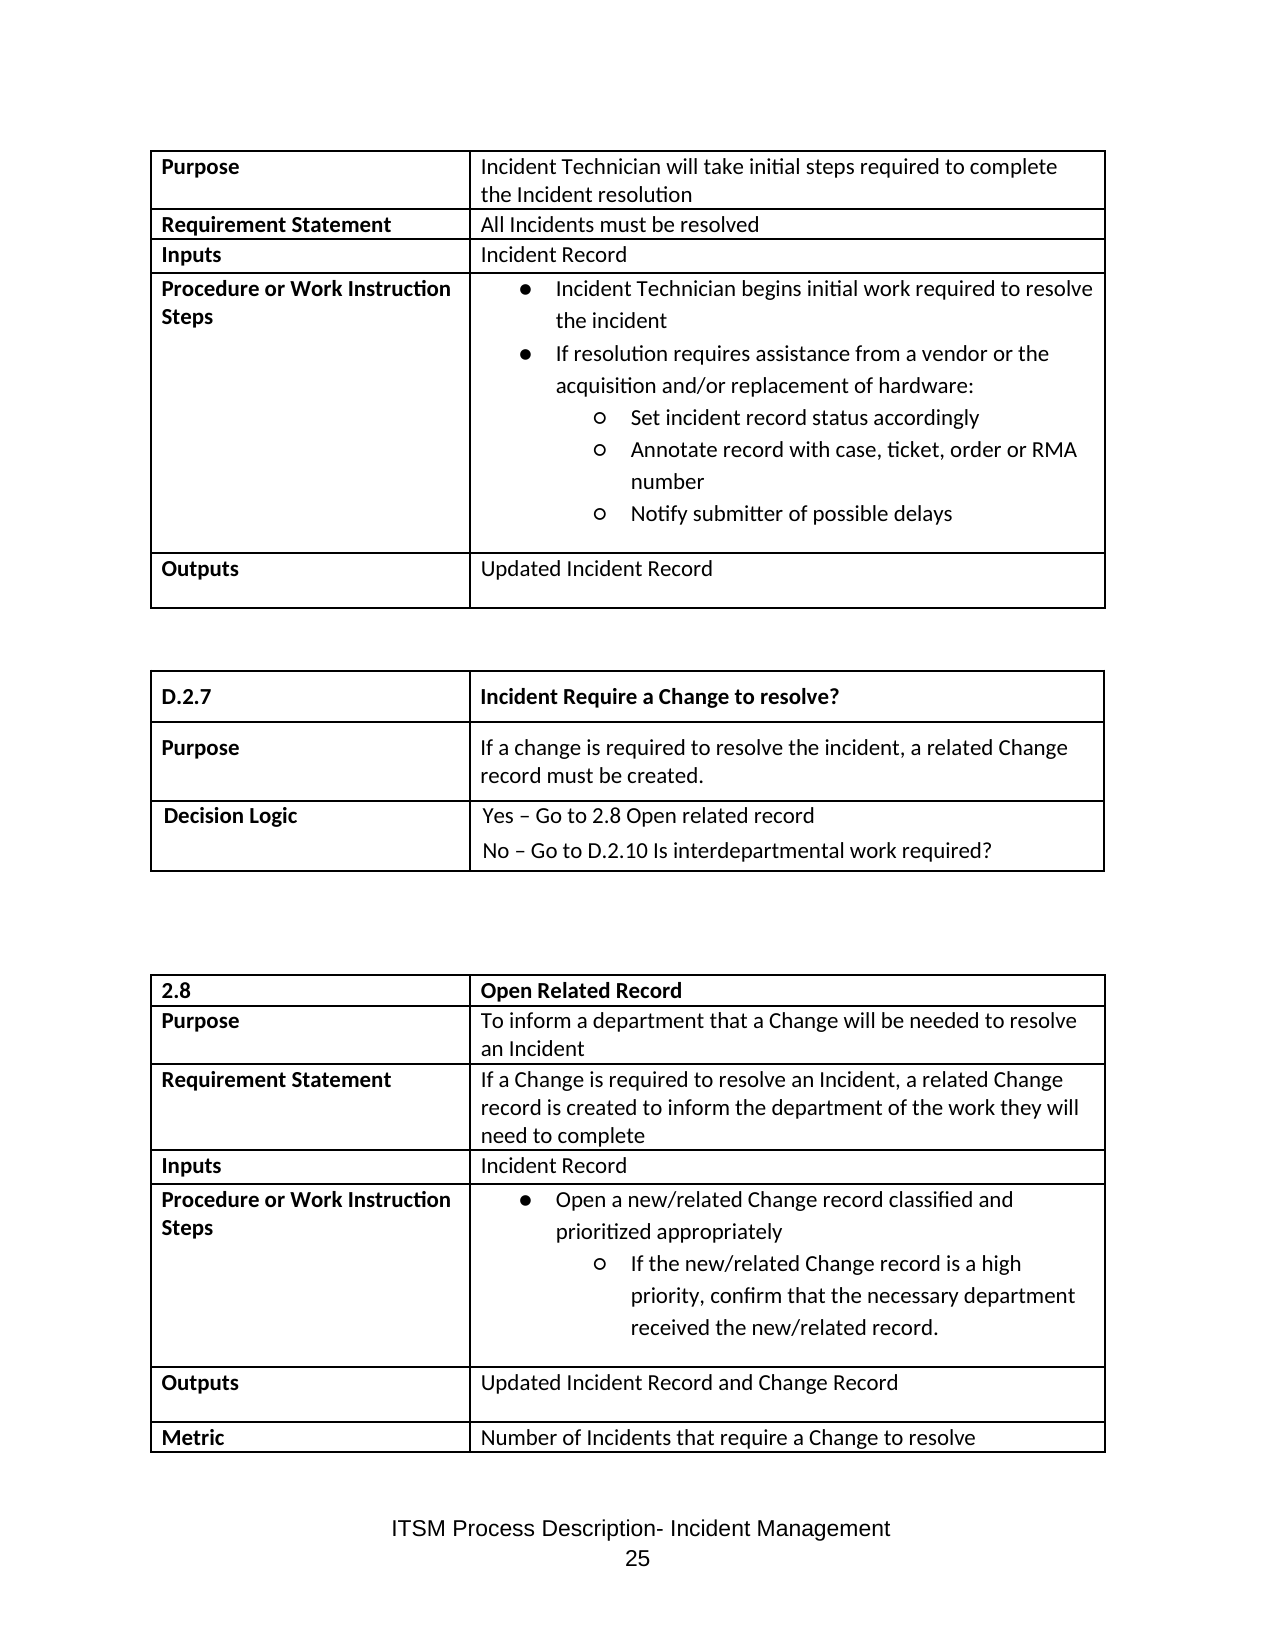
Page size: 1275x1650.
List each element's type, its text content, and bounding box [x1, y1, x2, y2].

table_header 2.8 [152, 976, 469, 1004]
table_cell Open a new/related Change record classified and prioritized appropriately If the new/related Change record is a high priority, confirm that the necessary department received the new/related record. [471, 1185, 1104, 1366]
table_cell Incident Record [471, 1151, 1104, 1183]
table_cell Yes – Go to 2.8 Open related record No – Go to D.2.10 Is interdepartmental work required? [471, 802, 1103, 870]
table_cell Purpose [152, 723, 469, 799]
table_cell Procedure or Work Instruction Steps [152, 1185, 469, 1366]
table_cell Incident Technician will take initial steps required to complete the Incident resolution [471, 152, 1104, 208]
table_header D.2.7 [152, 672, 469, 721]
table_cell Incident Record [471, 240, 1104, 272]
table_cell Requirement Statement [152, 210, 469, 238]
table_cell Metric [152, 1423, 469, 1451]
table_cell Updated Incident Record [471, 554, 1104, 607]
table_cell Number of Incidents that require a Change to resolve [471, 1423, 1104, 1451]
table_cell If a change is required to resolve the incident, a related Change record must be created. [471, 723, 1103, 799]
table_cell Outputs [152, 554, 469, 607]
table_cell Decision Logic [152, 802, 469, 870]
table_cell Purpose [152, 152, 469, 208]
table_cell Inputs [152, 1151, 469, 1183]
table_header Open Related Record [471, 976, 1104, 1004]
table_cell Incident Technician begins initial work required to resolve the incident If resolution requires assistance from a vendor or the acquisition and/or replacement of hardware: Set incident record status accordingly Annotate record with case, ticket, order or RMA number Notify submitter of possible delays [471, 274, 1104, 552]
table_cell Requirement Statement [152, 1065, 469, 1149]
table_cell Updated Incident Record and Change Record [471, 1368, 1104, 1421]
table_cell Outputs [152, 1368, 469, 1421]
table_cell If a Change is required to resolve an Incident, a related Change record is created to inform the department of the work they will need to complete [471, 1065, 1104, 1149]
table_cell To inform a department that a Change will be needed to resolve an Incident [471, 1007, 1104, 1063]
table_header Incident Require a Change to resolve? [471, 672, 1103, 721]
table_cell Purpose [152, 1007, 469, 1063]
table_cell All Incidents must be resolved [471, 210, 1104, 238]
table_cell Procedure or Work Instruction Steps [152, 274, 469, 552]
table_cell Inputs [152, 240, 469, 272]
